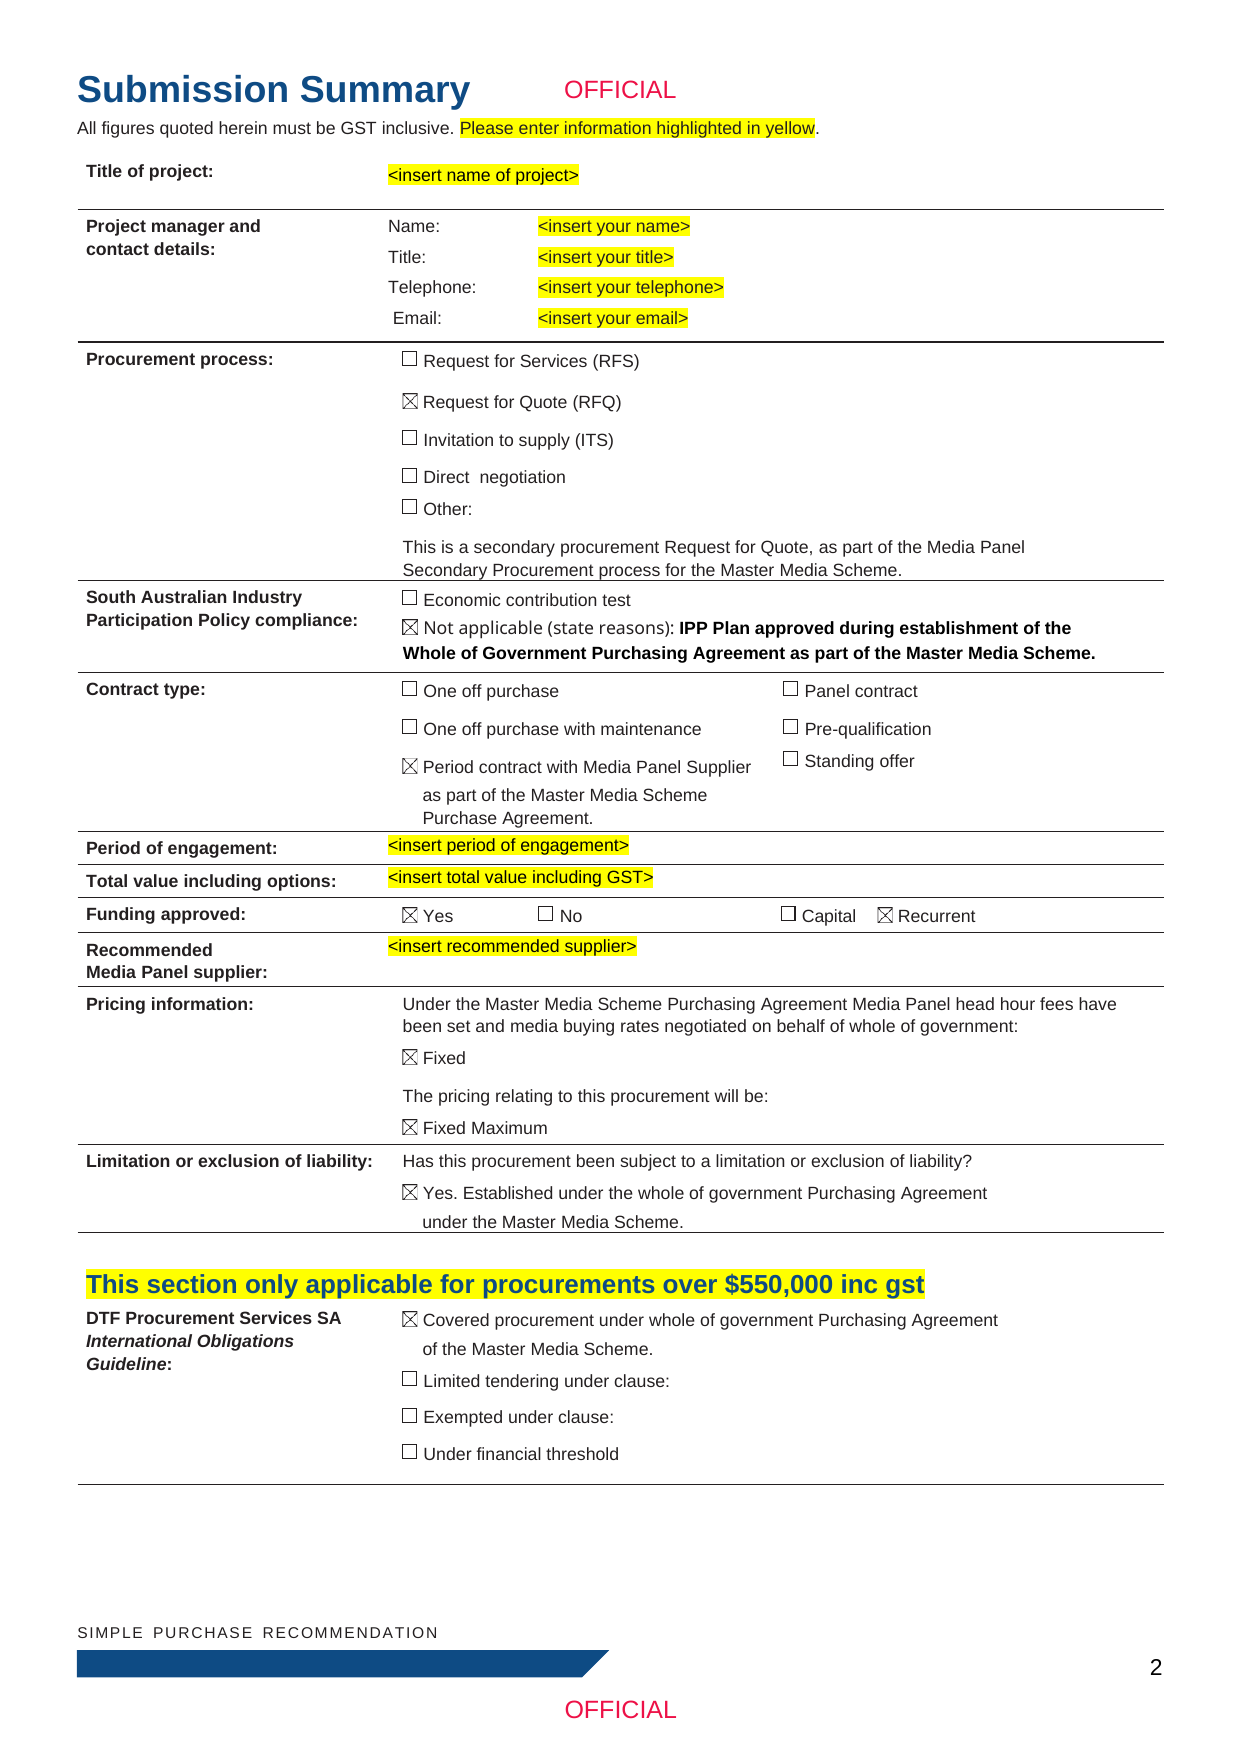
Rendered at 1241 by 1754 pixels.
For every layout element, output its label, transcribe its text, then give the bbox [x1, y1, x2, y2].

table_cell Economic contribution test Not applicable (state reasons): IPP Plan approved during establishment of the Whole of Government Purchasing Agreement as part of the Master Media Scheme. [388, 581, 1164, 672]
table_cell DTF Procurement Services SA International Obligations Guideline: [78, 1304, 388, 1483]
picture [402, 619, 418, 635]
table_cell Has this procurement been subject to a limitation or exclusion of liability? Yes. Established under the whole of government Purchasing Agreement under the Master Media Scheme. [388, 1145, 1164, 1232]
table_cell Panel contract Pre-qualification Standing offer [754, 673, 1164, 831]
picture [402, 907, 418, 923]
table_cell Funding approved: [78, 898, 388, 932]
table_cell Limitation or exclusion of liability: [78, 1145, 388, 1232]
table_cell <insert total value including GST> [388, 865, 1164, 897]
table_cell This section only applicable for procurements over $550,000 inc gst [78, 1233, 1164, 1303]
table_cell <insert period of engagement> [388, 832, 1164, 864]
picture [402, 1049, 418, 1065]
table_cell <insert recommended supplier> [388, 933, 1164, 986]
table_cell Total value including options: [78, 865, 388, 897]
picture [402, 393, 418, 409]
picture [877, 907, 893, 923]
table_cell Period of engagement: [78, 832, 388, 864]
table_cell Procurement process: [78, 343, 388, 580]
table_cell Pricing information: [78, 987, 388, 1144]
table_cell Name: <insert your name> Title: <insert your title> Telephone: <insert your telephone> Email: <insert your email> [388, 210, 1164, 341]
picture [402, 1119, 418, 1135]
table_cell Contract type: [78, 673, 388, 831]
table_cell Project manager and contact details: [78, 210, 388, 341]
table_cell Capital Recurrent [754, 898, 1164, 932]
subtitle OFFICIAL [564, 75, 1176, 103]
picture [402, 758, 418, 774]
table_header Title of project: [78, 162, 388, 209]
table_header <insert name of project> [388, 162, 1164, 209]
table_cell Recommended Media Panel supplier: [78, 933, 388, 986]
table_cell Covered procurement under whole of government Purchasing Agreement of the Master Media Scheme. Limited tendering under clause: Exempted under clause: Under financial threshold [388, 1304, 1164, 1483]
picture [402, 1311, 418, 1327]
table_cell South Australian Industry Participation Policy compliance: [78, 581, 388, 672]
table_cell Request for Services (RFS) Request for Quote (RFQ) Invitation to supply (ITS) Direct negotiation Other: This is a secondary procurement Request for Quote, as part of the Media Panel Secondary Procurement process for the Master Media Scheme. [388, 343, 1164, 580]
text All figures quoted herein must be GST inclusive. Please enter information highlighted in yellow. [77, 117, 1176, 138]
table_cell Yes No [388, 898, 754, 932]
picture [402, 1184, 418, 1200]
table_cell One off purchase One off purchase with maintenance Period contract with Media Panel Supplier as part of the Master Media Scheme Purchase Agreement. [388, 673, 754, 831]
table_cell Under the Master Media Scheme Purchasing Agreement Media Panel head hour fees have been set and media buying rates negotiated on behalf of whole of government: Fixed The pricing relating to this procurement will be: Fixed Maximum [388, 987, 1164, 1144]
text Submission Summary [77, 67, 475, 110]
